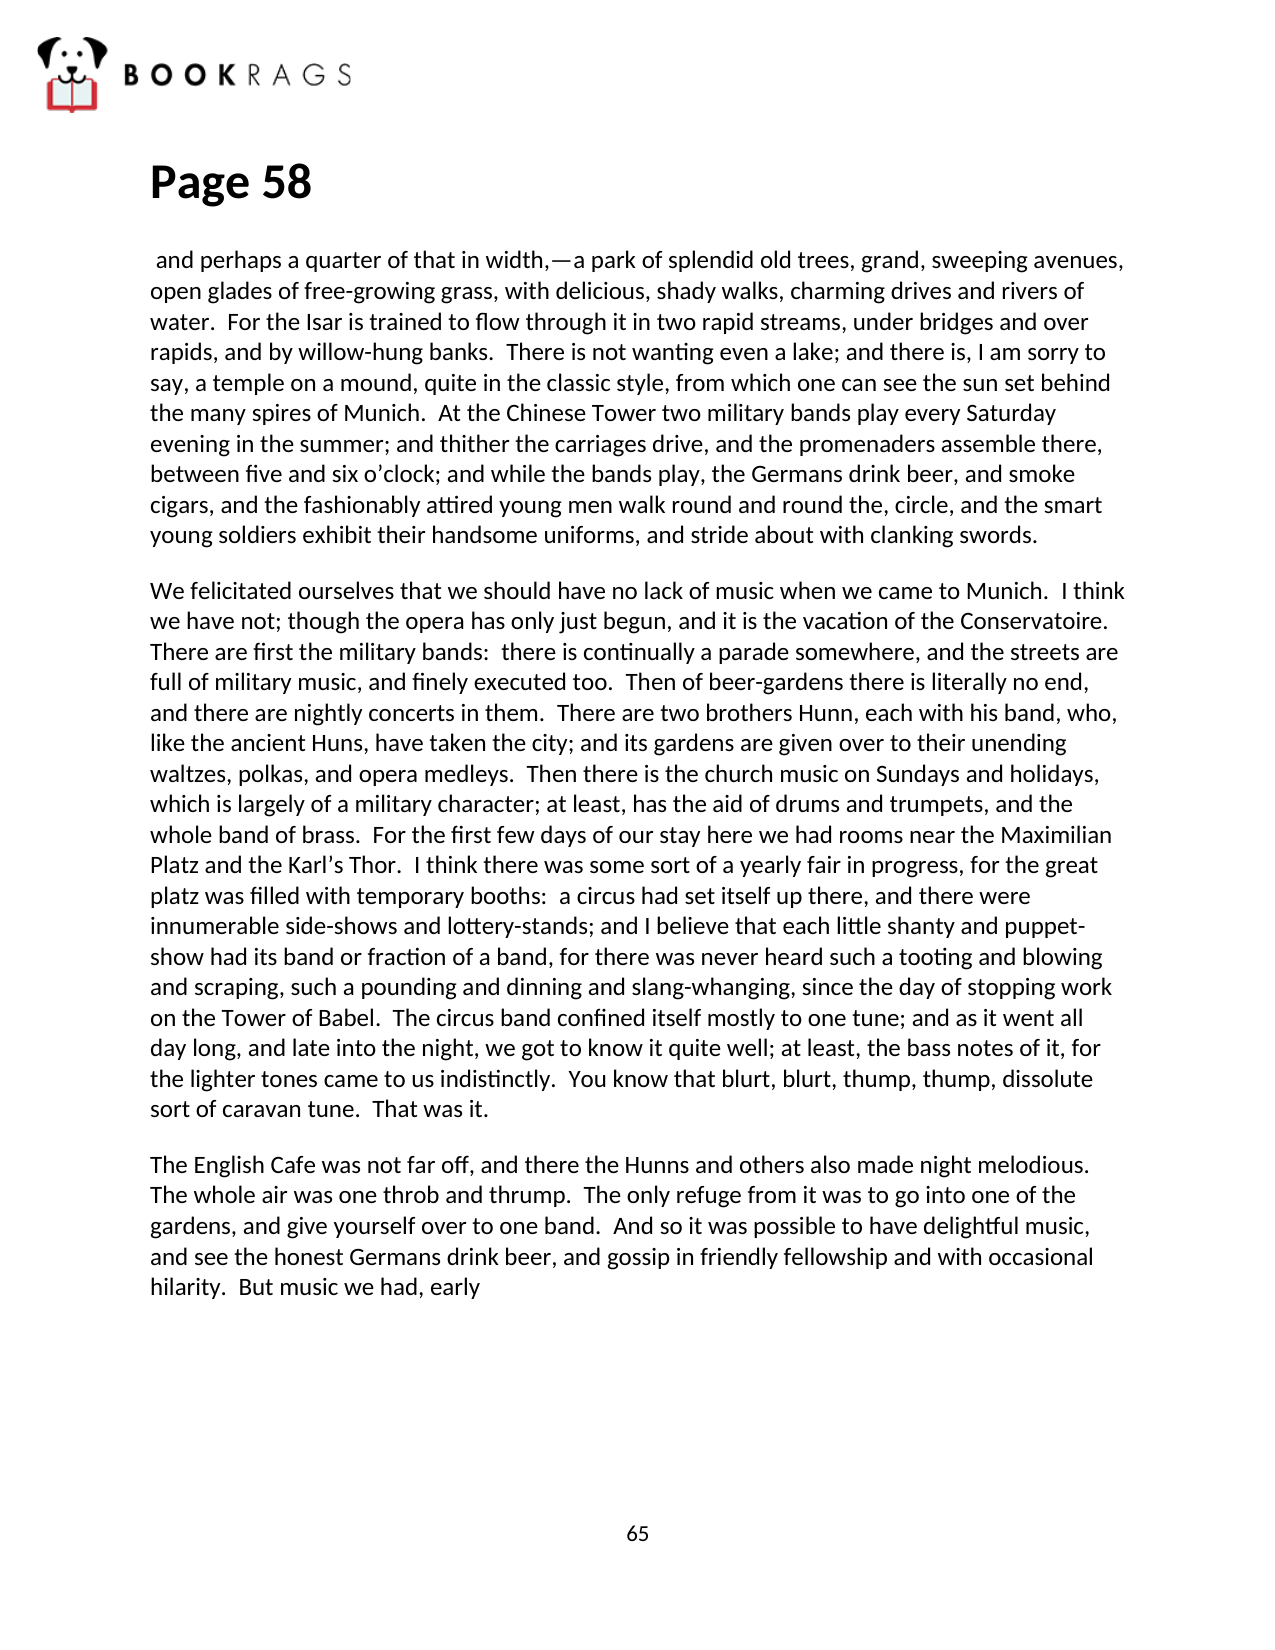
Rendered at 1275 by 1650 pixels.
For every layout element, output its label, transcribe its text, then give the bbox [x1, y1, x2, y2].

text We felicitated ourselves that we should have no lack of music when we came to Munich. I think we have not; though the opera has only just begun, and it is the vacation of the Conservatoire. There are first the military bands: there is continually a parade somewhere, and the streets are full of military music, and finely executed too. Then of beer-gardens there is literally no end, and there are nightly concerts in them. There are two brothers Hunn, each with his band, who, like the ancient Huns, have taken the city; and its gardens are given over to their unending waltzes, polkas, and opera medleys. Then there is the church music on Sundays and holidays, which is largely of a military character; at least, has the aid of drums and trumpets, and the whole band of brass. For the first few days of our stay here we had rooms near the Maximilian Platz and the Karl’s Thor. I think there was some sort of a yearly fair in progress, for the great platz was filled with temporary booths: a circus had set itself up there, and there were innumerable side-shows and lottery-stands; and I believe that each little shanty and puppet-show had its band or fraction of a band, for there was never heard such a tooting and blowing and scraping, such a pounding and dinning and slang-whanging, since the day of stopping work on the Tower of Babel. The circus band confined itself mostly to one tune; and as it went all day long, and late into the night, we got to know it quite well; at least, the bass notes of it, for the lighter tones came to us indistinctly. You know that blurt, blurt, thump, thump, dissolute sort of caravan tune. That was it. [150, 575, 1125, 1124]
text Page 58 [150, 150, 1125, 211]
text The English Cafe was not far off, and there the Hunns and others also made night melodious. The whole air was one throb and thrump. The only refuge from it was to go into one of the gardens, and give yourself over to one band. And so it was possible to have delightful music, and see the honest Germans drink beer, and gossip in friendly fellowship and with occasional hilarity. But music we had, early [150, 1149, 1125, 1302]
picture [37, 37, 351, 113]
text and perhaps a quarter of that in width,—­a park of splendid old trees, grand, sweeping avenues, open glades of free-growing grass, with delicious, shady walks, charming drives and rivers of water. For the Isar is trained to flow through it in two rapid streams, under bridges and over rapids, and by willow-hung banks. There is not wanting even a lake; and there is, I am sorry to say, a temple on a mound, quite in the classic style, from which one can see the sun set behind the many spires of Munich. At the Chinese Tower two military bands play every Saturday evening in the summer; and thither the carriages drive, and the promenaders assemble there, between five and six o’clock; and while the bands play, the Germans drink beer, and smoke cigars, and the fashionably attired young men walk round and round the, circle, and the smart young soldiers exhibit their handsome uniforms, and stride about with clanking swords. [150, 244, 1125, 550]
